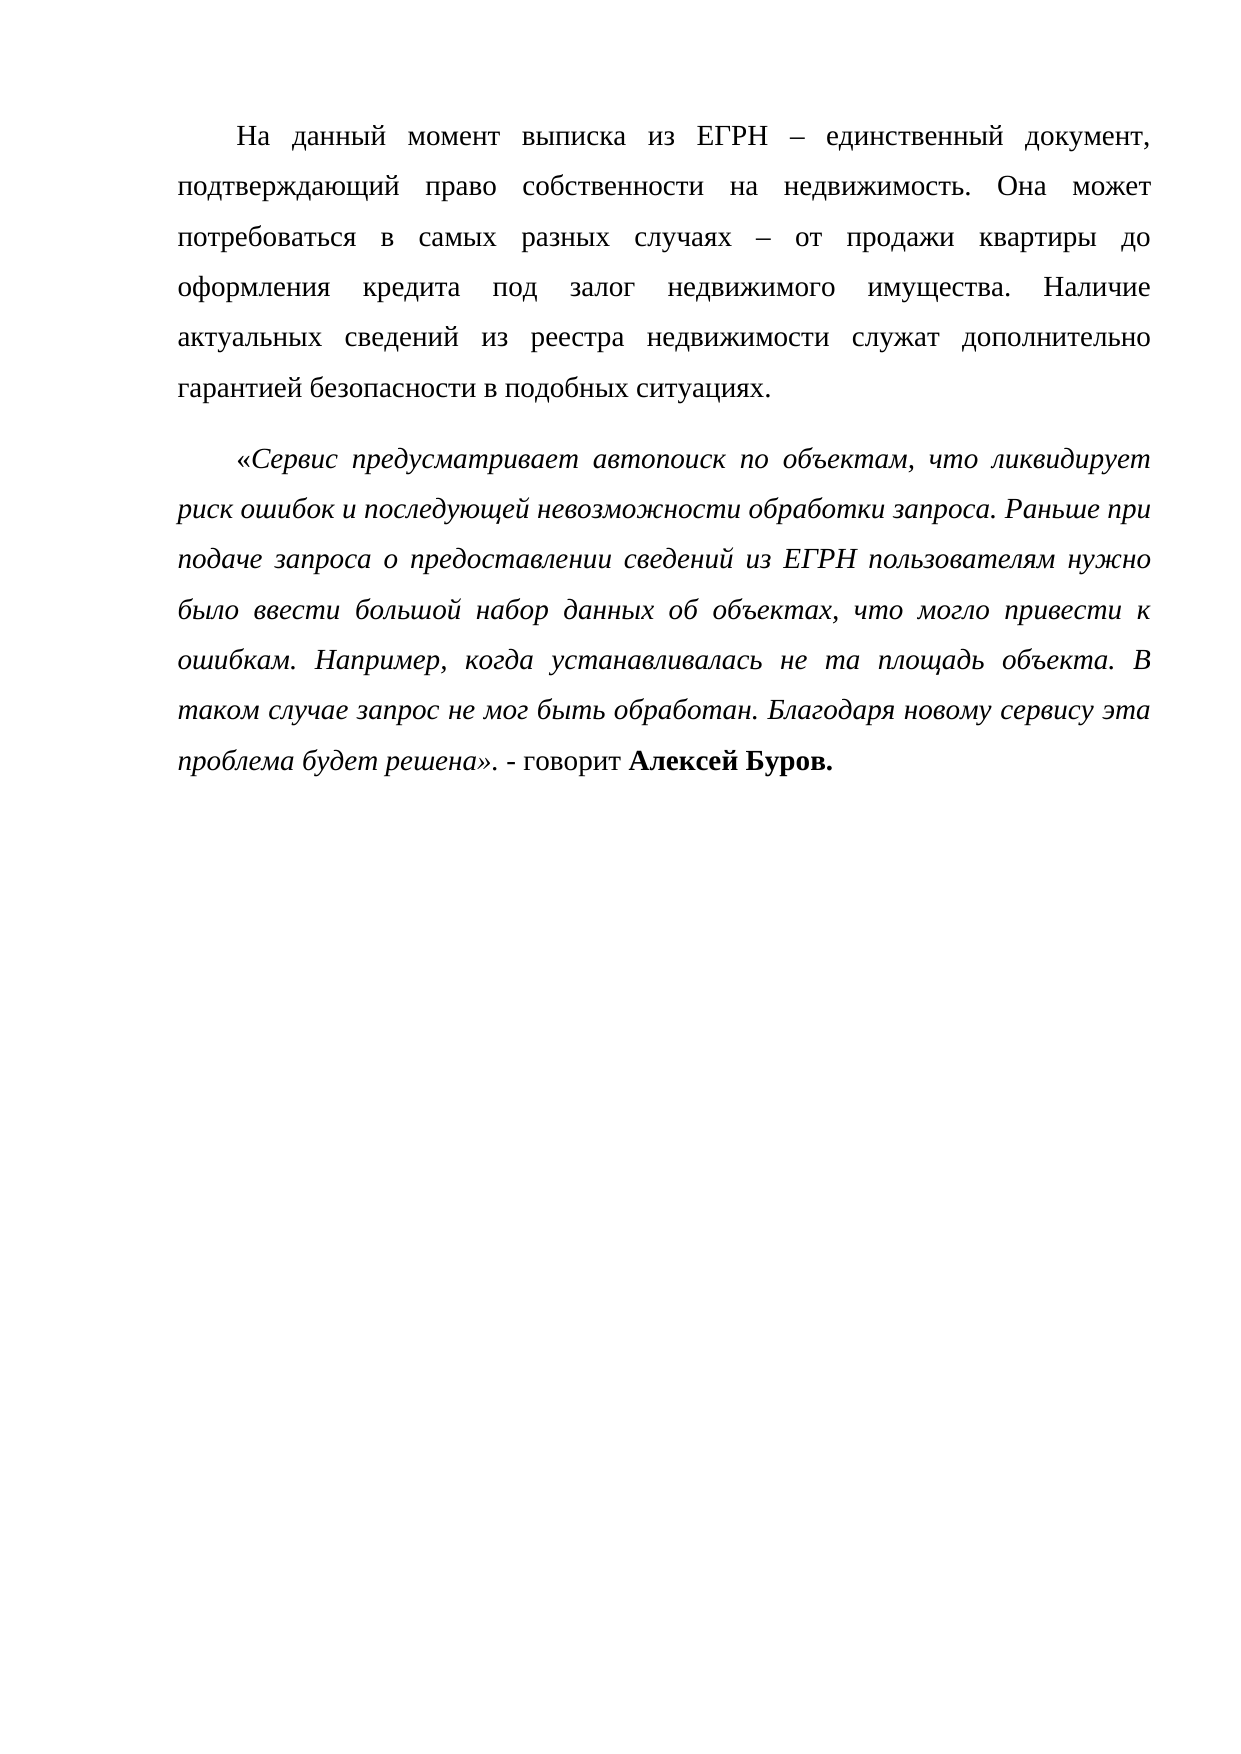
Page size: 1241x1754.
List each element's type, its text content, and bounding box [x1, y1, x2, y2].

text «Сервис предусматривает автопоиск по объектам, что ликвидирует риск ошибок и последующей невозможности обработки запроса. Раньше при подаче запроса о предоставлении сведений из ЕГРН пользователям нужно было ввести большой набор данных об объектах, что могло привести к ошибкам. Например, когда устанавливалась не та площадь объекта. В таком случае запрос не мог быть обработан. Благодаря новому сервису эта проблема будет решена». - говорит Алексей Буров. [177, 441, 1152, 776]
text На данный момент выписка из ЕГРН – единственный документ, подтверждающий право собственности на недвижимость. Она может потребоваться в самых разных случаях – от продажи квартиры до оформления кредита под залог недвижимого имущества. Наличие актуальных сведений из реестра недвижимости служат дополнительно гарантией безопасности в подобных ситуациях. [177, 118, 1152, 403]
